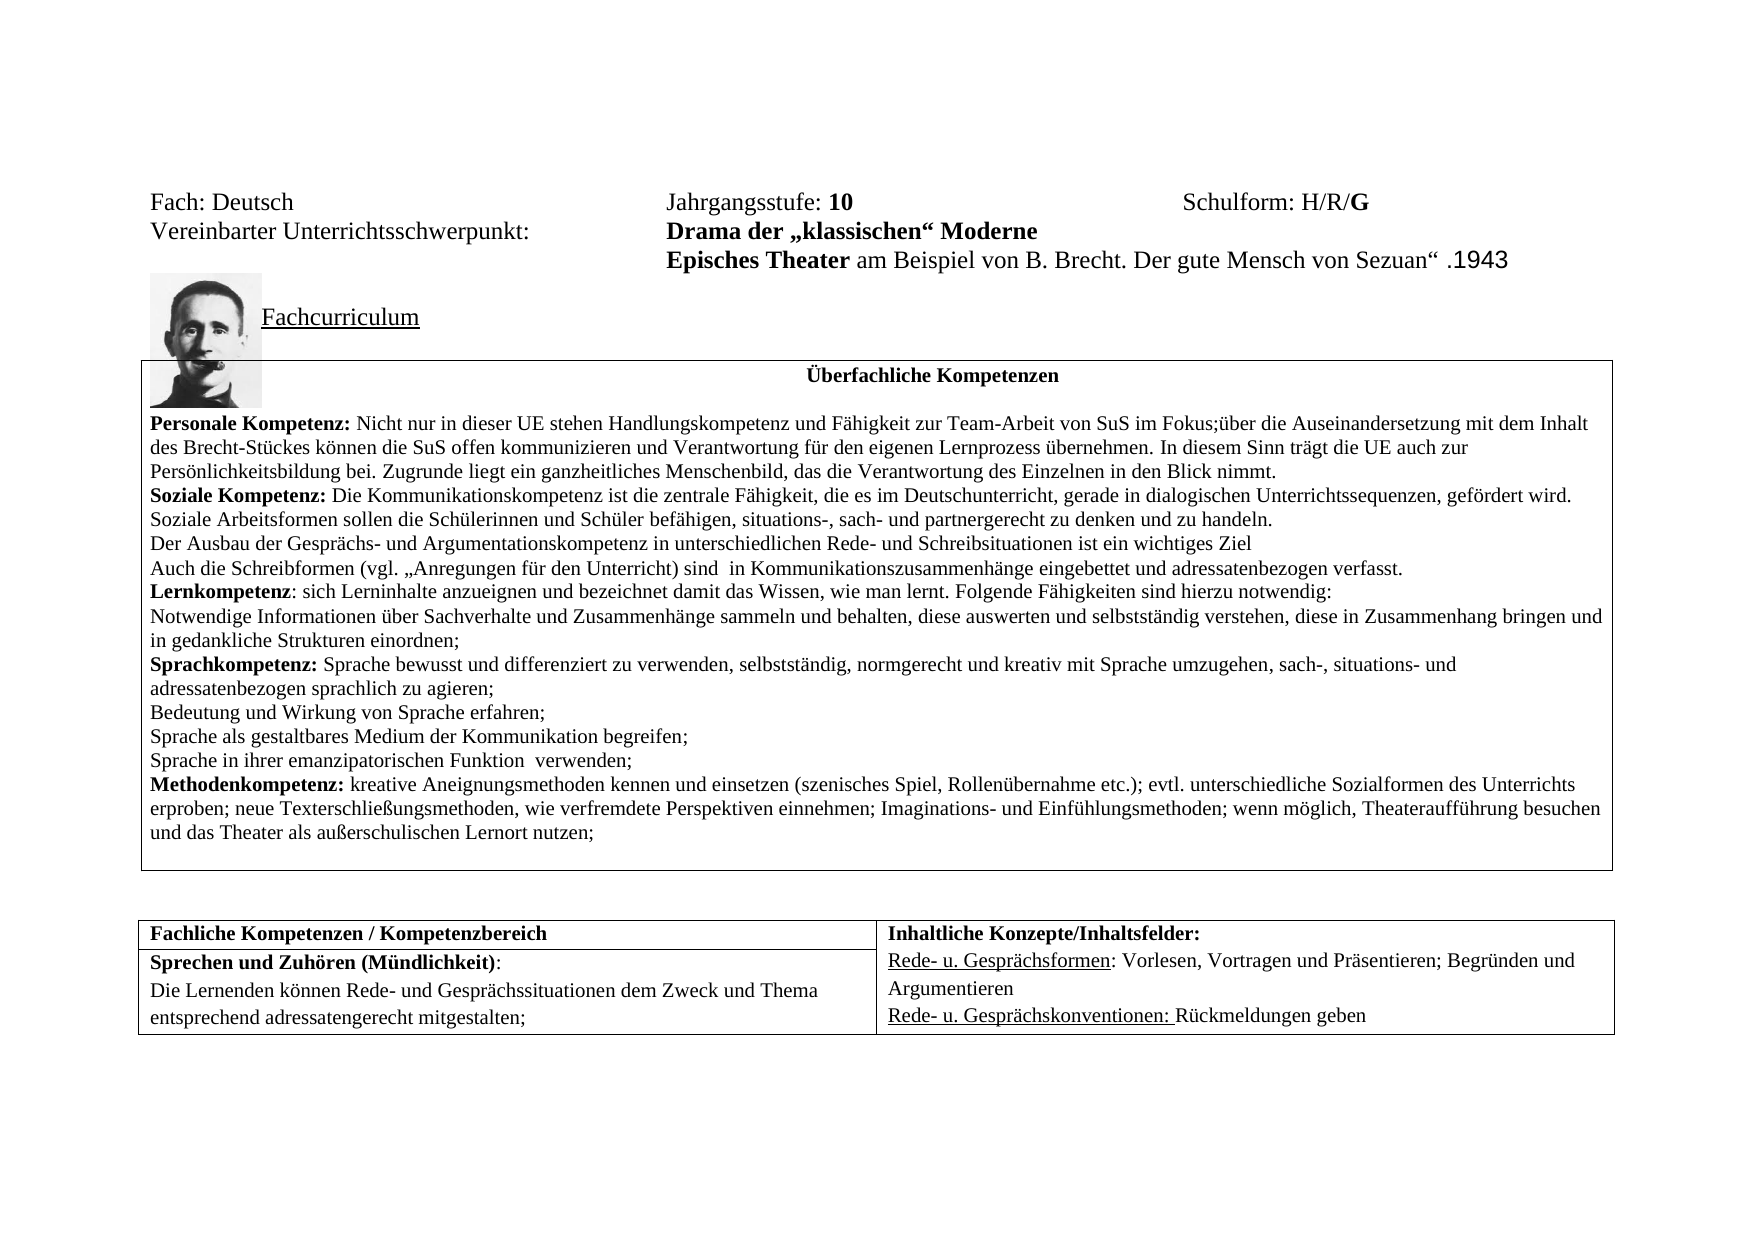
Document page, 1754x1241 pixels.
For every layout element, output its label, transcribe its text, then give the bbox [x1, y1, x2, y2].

text Methodenkompetenz: kreative Aneignungsmethoden kennen und einsetzen (szenisches Spiel, Rollenübernahme etc.); evtl. unterschiedliche Sozialformen des Unterrichts erproben; neue Texterschließungsmethoden, wie verfremdete Perspektiven einnehmen; Imaginations- und Einfühlungsmethoden; wenn möglich, Theateraufführung besuchen und das Theater als außerschulischen Lernort nutzen; [150, 772, 1604, 844]
text Sprache in ihrer emanzipatorischen Funktion verwenden; [150, 748, 1604, 772]
text Der Ausbau der Gesprächs- und Argumentationskompetenz in unterschiedlichen Rede- und Schreibsituationen ist ein wichtiges Ziel [150, 531, 1604, 555]
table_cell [139, 950, 876, 1033]
text Notwendige Informationen über Sachverhalte und Zusammenhänge sammeln und behalten, diese auswerten und selbstständig verstehen, diese in Zusammenhang bringen und in gedankliche Strukturen einordnen; [150, 603, 1604, 652]
table_header Inhaltliche Konzepte/Inhaltsfelder: Rede- u. Gesprächsformen: Vorlesen, Vortragen und Präsentieren; Begründen und Argumentieren Rede- u. Gesprächskonventionen: Rückmeldungen geben Schreibstrategien: Organisieren von Teilprozessen des Schreibens (Planen, Schreiben, prüfendes Lesen, Überarbeiten) Schreibnormen: eigene und fremde Textproduktionen in Hinblick auf Adressatenbezug, Lesbarkeit, Textsorteneigenschaften, Rechtschreibung und Zeichensetzung beurteilen Text-/ Medienformen: Dramatik, Film- und Videosequenzen, Hörspiel Lese- und Rezeptionsstrategien: Strukturierung von Textinformationen Lesarten u. Rezeptionskonventionen: Historisch, kulturelle, soziale, regionale und biografische Einflüsse Gattungsmerkmale Analyseverfahren: Untersuchung und kritische Auseinandersetzung mit Wörtern, Sätzen und Texten [877, 921, 1614, 1033]
text Bedeutung und Wirkung von Sprache erfahren; [150, 700, 1604, 724]
text Lernkompetenz: sich Lerninhalte anzueignen und bezeichnet damit das Wissen, wie man lernt. Folgende Fähigkeiten sind hierzu notwendig: [150, 579, 1604, 603]
text Sprachkompetenz: Sprache bewusst und differenziert zu verwenden, selbstständig, normgerecht und kreativ mit Sprache umzugehen, sach-, situations- und adressatenbezogen sprachlich zu agieren; [150, 652, 1604, 700]
text Soziale Kompetenz: Die Kommunikationskompetenz ist die zentrale Fähigkeit, die es im Deutschunterricht, gerade in dialogischen Unterrichtssequenzen, gefördert wird. Soziale Arbeitsformen sollen die Schülerinnen und Schüler befähigen, situations-, sach- und partnergerecht zu denken und zu handeln. [150, 483, 1604, 531]
text Fach: Deutsch Jahrgangsstufe: 10 Schulform: H/R/G [150, 187, 1604, 216]
text Vereinbarter Unterrichtsschwerpunkt: Drama der „klassischen“ Moderne [150, 216, 1604, 245]
text Episches Theater am Beispiel von B. Brecht. Der gute Mensch von Sezuan“ .1943 [150, 245, 1604, 273]
text Sprache als gestaltbares Medium der Kommunikation begreifen; [150, 724, 1604, 748]
table_header Fachliche Kompetenzen / Kompetenzbereich [139, 921, 876, 949]
text Auch die Schreibformen (vgl. „Anregungen für den Unterricht) sind in Kommunikationszusammenhänge eingebettet und adressatenbezogen verfasst. [150, 555, 1604, 579]
picture [150, 331, 262, 360]
text Überfachliche Kompetenzen [142, 361, 1612, 387]
picture [150, 273, 262, 302]
picture [150, 387, 262, 408]
text Personale Kompetenz: Nicht nur in dieser UE stehen Handlungskompetenz und Fähigkeit zur Team-Arbeit von SuS im Fokus;über die Auseinandersetzung mit dem Inhalt des Brecht-Stückes können die SuS offen kommunizieren und Verantwortung für den eigenen Lernprozess übernehmen. In diesem Sinn trägt die UE auch zur Persönlichkeitsbildung bei. Zugrunde liegt ein ganzheitliches Menschenbild, das die Verantwortung des Einzelnen in den Blick nimmt. [150, 411, 1604, 483]
text Fachcurriculum [150, 302, 1604, 331]
